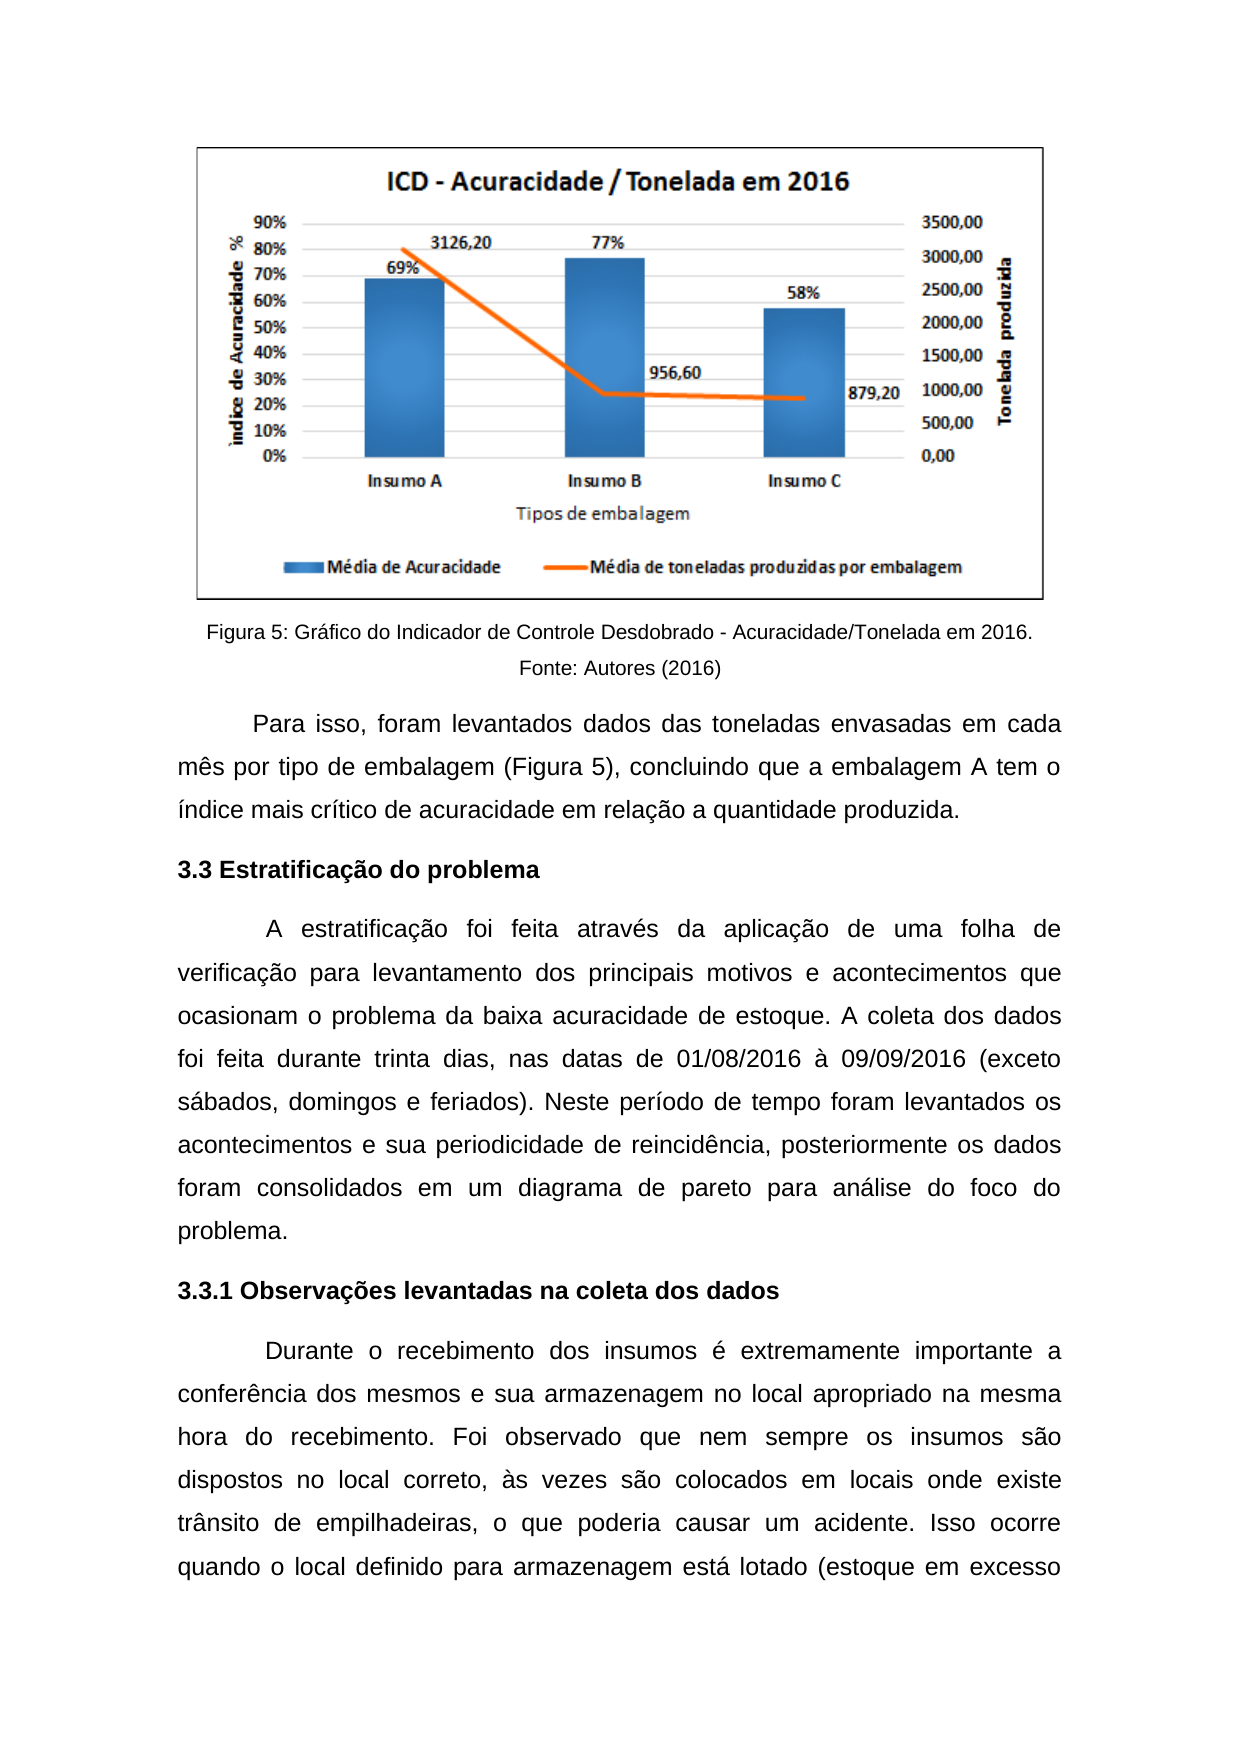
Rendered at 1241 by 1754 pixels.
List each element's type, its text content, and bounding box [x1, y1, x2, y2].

text Figura 5: Gráfico do Indicador de Controle Desdobrado - Acuracidade/Tonelada em 2016. Fonte: Autores (2016) [177, 620, 1063, 680]
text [177, 1336, 1063, 1580]
text 3.3 Estratificação do problema [177, 854, 1063, 883]
picture [196, 147, 1044, 600]
text A estratificação foi feita através da aplicação de uma folha de verificação para levantamento dos principais motivos e acontecimentos que ocasionam o problema da baixa acuracidade de estoque. A coleta dos dados foi feita durante trinta dias, nas datas de 01/08/2016 à 09/09/2016 (exceto sábados, domingos e feriados). Neste período de tempo foram levantados os acontecimentos e sua periodicidade de reincidência, posteriormente os dados foram consolidados em um diagrama de pareto para análise do foco do problema. [177, 914, 1063, 1245]
text 3.3.1 Observações levantadas na coleta dos dados [177, 1276, 1063, 1305]
text Para isso, foram levantados dados das toneladas envasadas em cada mês por tipo de embalagem (Figura 5), concluindo que a embalagem A tem o índice mais crítico de acuracidade em relação a quantidade produzida. [177, 708, 1063, 823]
